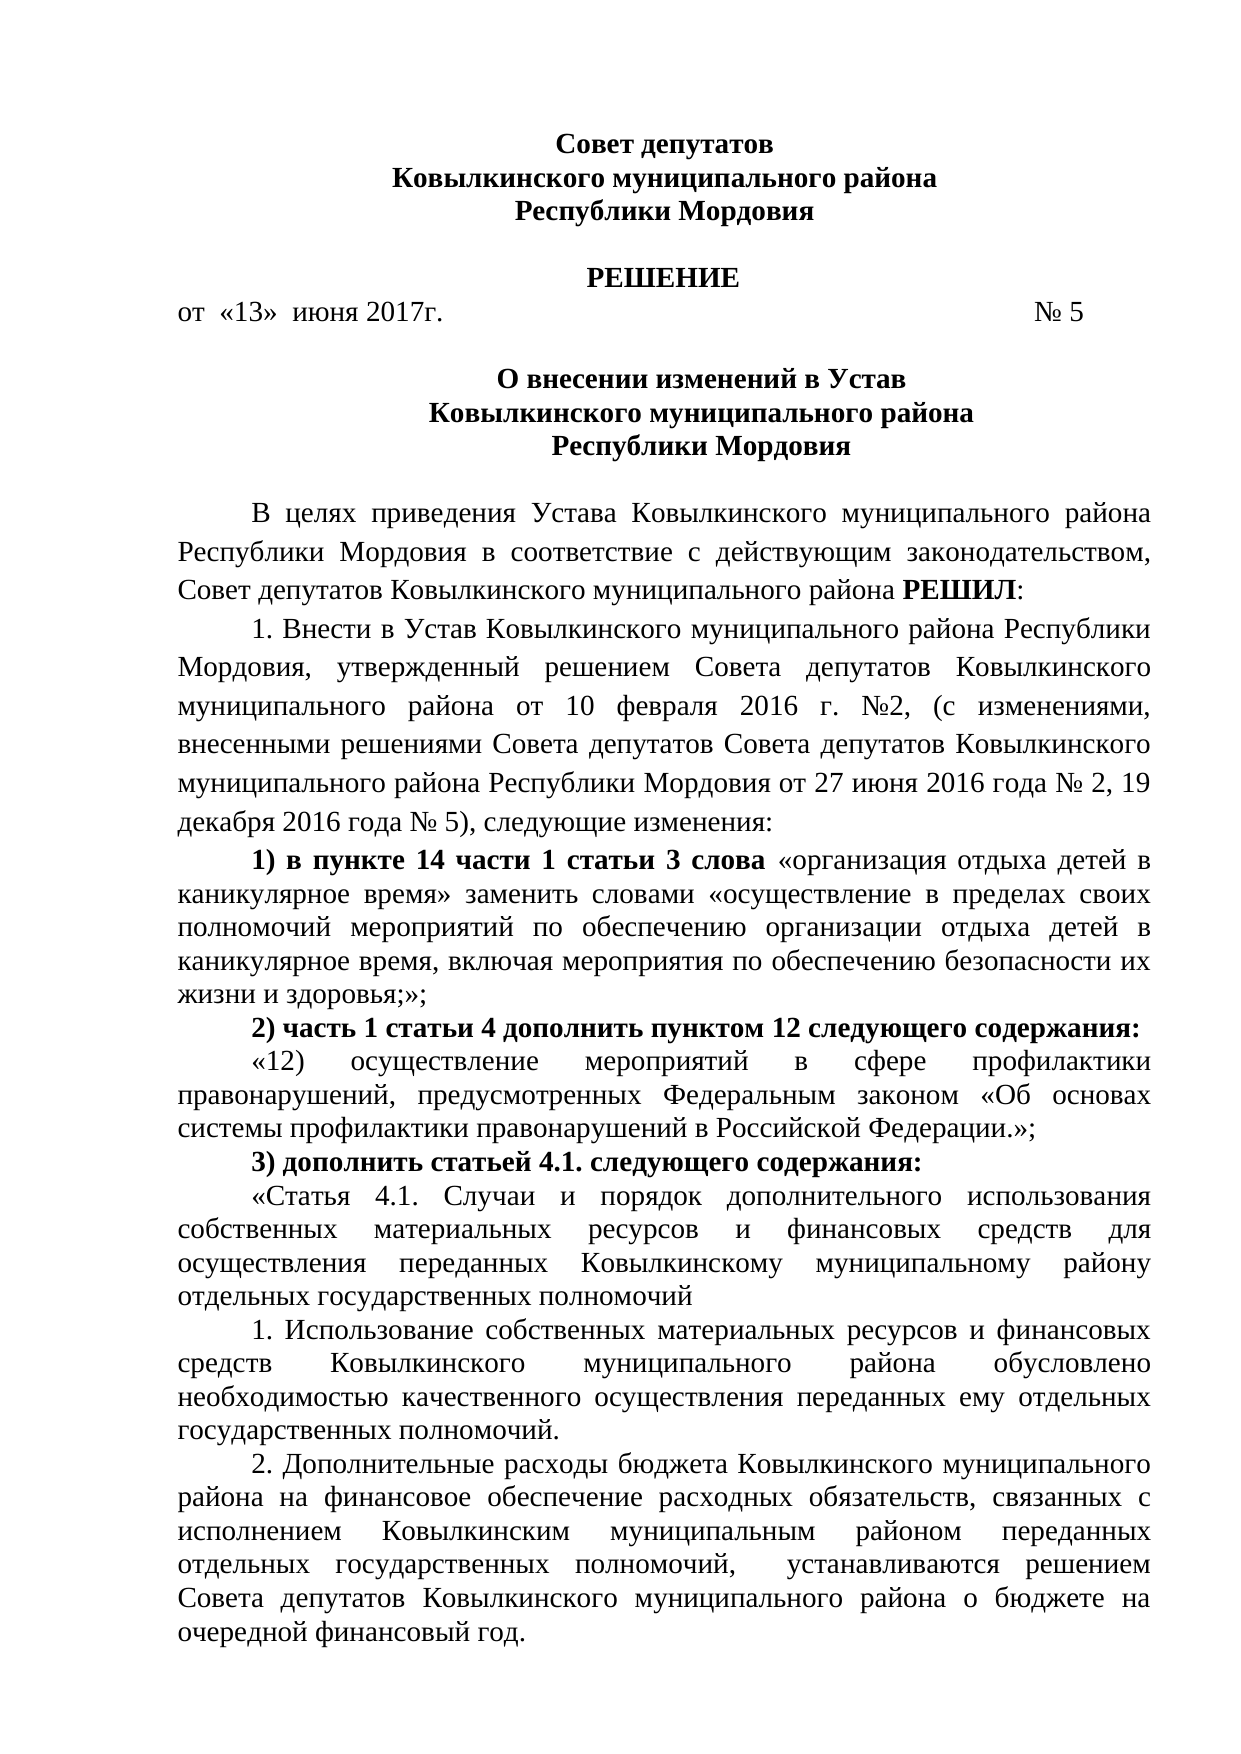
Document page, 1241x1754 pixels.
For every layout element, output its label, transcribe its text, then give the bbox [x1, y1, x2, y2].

text В целях приведения Устава Ковылкинского муниципального района Республики Мордовия в соответствие с действующим законодательством, Совет депутатов Ковылкинского муниципального района РЕШИЛ: [177, 495, 1152, 606]
text «Статья 4.1. Случаи и порядок дополнительного использования собственных материальных ресурсов и финансовых средств для осуществления переданных Ковылкинскому муниципальному району отдельных государственных полномочий [177, 1178, 1152, 1312]
text 1. Использование собственных материальных ресурсов и финансовых средств Ковылкинского муниципального района обусловлено необходимостью качественного осуществления переданных ему отдельных государственных полномочий. [177, 1312, 1152, 1446]
text от «13» июня 2017г. № 5 [177, 294, 1152, 328]
text Республики Мордовия [177, 428, 1152, 462]
text РЕШЕНИЕ [177, 261, 1152, 294]
text «12) осуществление мероприятий в сфере профилактики правонарушений, предусмотренных Федеральным законом «Об основах системы профилактики правонарушений в Российской Федерации.»; [177, 1043, 1152, 1144]
text Ковылкинского муниципального района [177, 160, 1152, 193]
text 2. Дополнительные расходы бюджета Ковылкинского муниципального района на финансовое обеспечение расходных обязательств, связанных с исполнением Ковылкинским муниципальным районом переданных отдельных государственных полномочий, устанавливаются решением Совета депутатов Ковылкинского муниципального района о бюджете на очередной финансовый год. [177, 1446, 1152, 1647]
text О внесении изменений в Устав [177, 361, 1152, 395]
text 3) дополнить статьей 4.1. следующего содержания: [177, 1144, 1152, 1178]
text 1) в пункте 14 части 1 статьи 3 слова «организация отдыха детей в каникулярное время» заменить словами «осуществление в пределах своих полномочий мероприятий по обеспечению организации отдыха детей в каникулярное время, включая мероприятия по обеспечению безопасности их жизни и здоровья;»; [177, 842, 1152, 1010]
text Совет депутатов [177, 126, 1152, 160]
text 2) часть 1 статьи 4 дополнить пунктом 12 следующего содержания: [177, 1010, 1152, 1043]
text Ковылкинского муниципального района [177, 395, 1152, 428]
text 1. Внести в Устав Ковылкинского муниципального района Республики Мордовия, утвержденный решением Совета депутатов Ковылкинского муниципального района от 10 февраля 2016 г. №2, (с изменениями, внесенными решениями Совета депутатов Совета депутатов Ковылкинского муниципального района Республики Мордовия от 27 июня 2016 года № 2, 19 декабря 2016 года № 5), следующие изменения: [177, 611, 1152, 837]
text Республики Мордовия [177, 193, 1152, 227]
